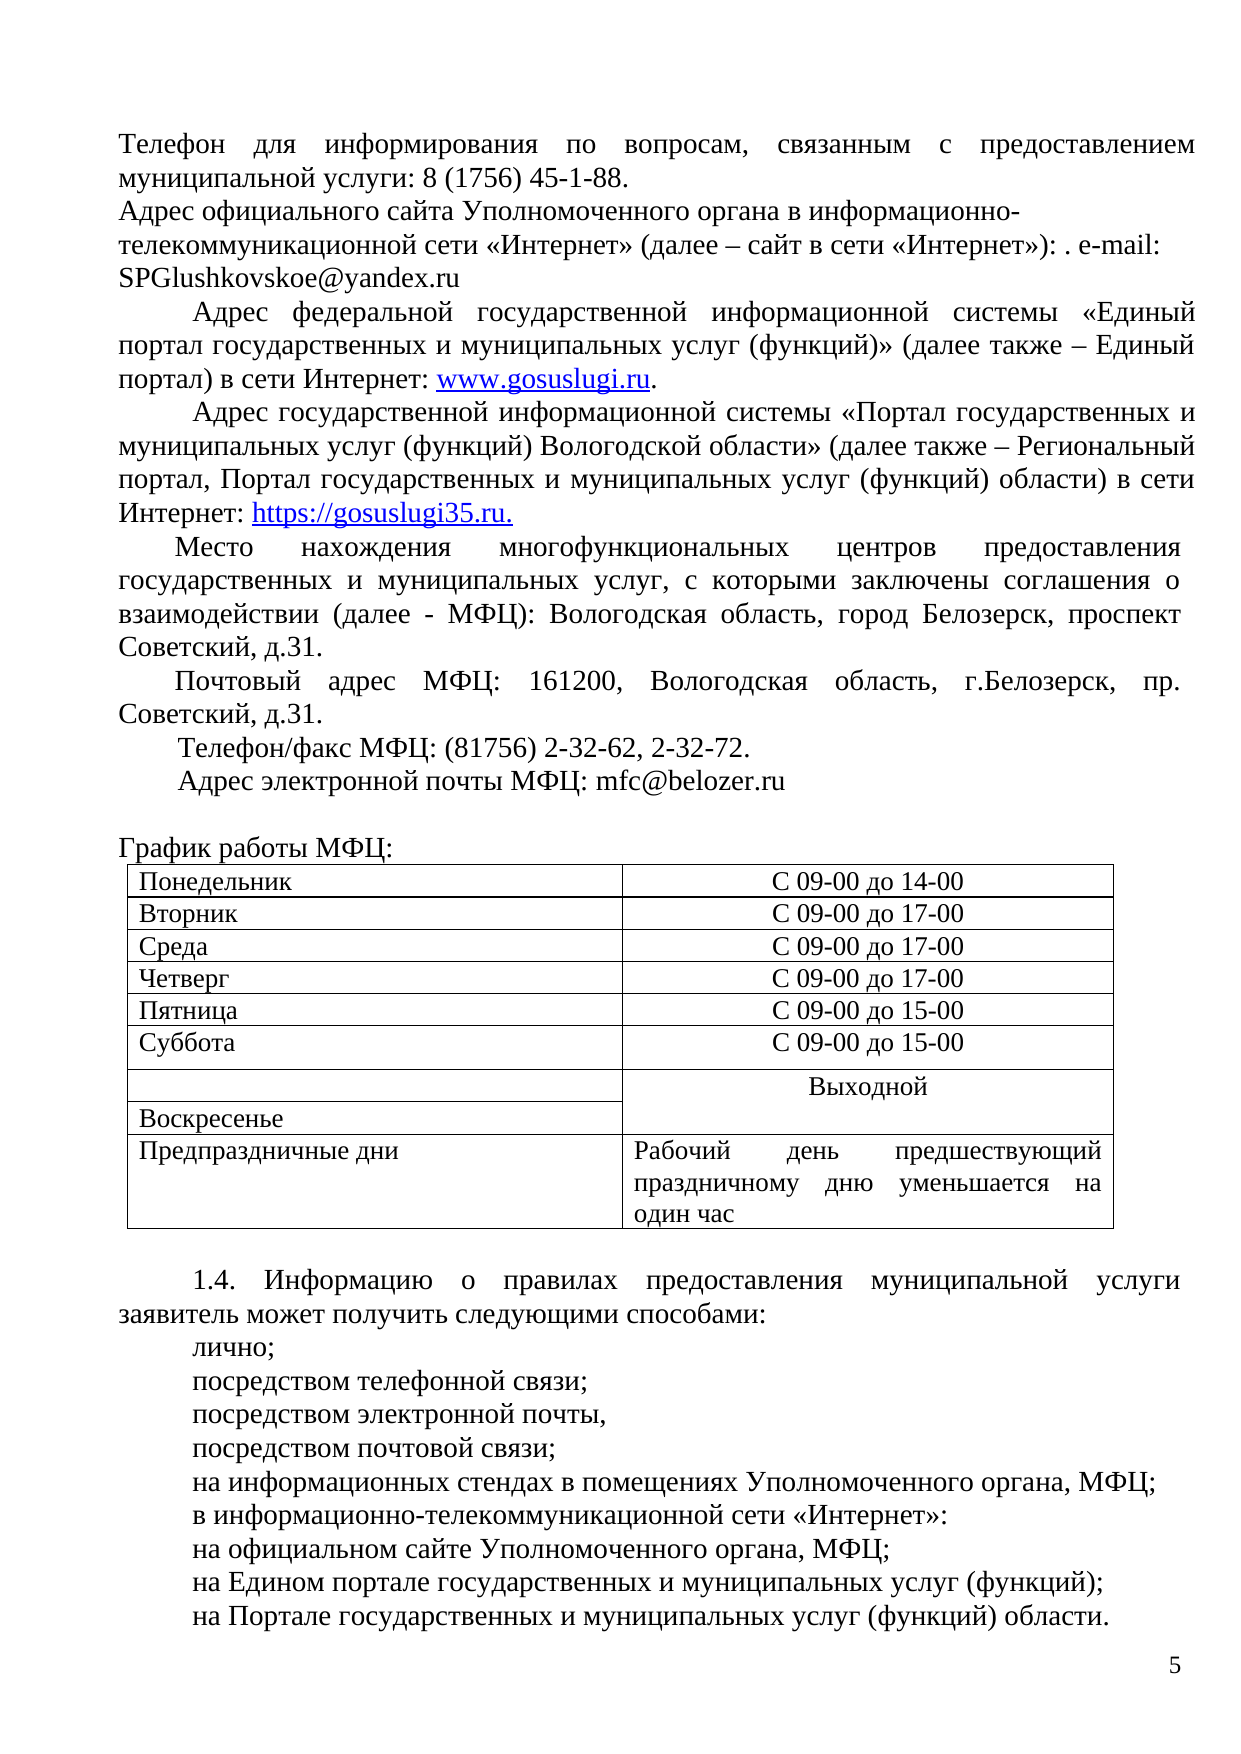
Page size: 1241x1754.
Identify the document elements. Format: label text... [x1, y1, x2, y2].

table_cell Воскресенье [128, 1102, 622, 1133]
text на Едином портале государственных и муниципальных услуг (функций); [118, 1564, 1182, 1598]
text на Портале государственных и муниципальных услуг (функций) области. [118, 1598, 1182, 1631]
table_cell С 09-00 до 15-00 [623, 1026, 1113, 1069]
text лично; [118, 1329, 1182, 1363]
table_cell [128, 1070, 622, 1101]
table_cell С 09-00 до 15-00 [623, 994, 1113, 1025]
table_cell Предпраздничные дни [128, 1135, 622, 1228]
table_cell Среда [128, 930, 622, 961]
text в информационно-телекоммуникационной сети «Интернет»: [118, 1497, 1182, 1531]
table_header С 09-00 до 14-00 [623, 865, 1113, 896]
text Адрес федеральной государственной информационной системы «Единый портал государственных и муниципальных услуг (функций)» (далее также – Единый портал) в сети Интернет: www.gosuslugi.ru. [118, 294, 1196, 394]
text посредством электронной почты, [118, 1397, 1182, 1430]
text Адрес государственной информационной системы «Портал государственных и муниципальных услуг (функций) Вологодской области» (далее также – Региональный портал, Портал государственных и муниципальных услуг (функций) области) в сети Интернет: https://gosuslugi35.ru. [118, 394, 1196, 529]
text Адрес электронной почты МФЦ: mfc@belozer.ru [118, 763, 1181, 797]
text Место нахождения многофункциональных центров предоставления государственных и муниципальных услуг, с которыми заключены соглашения о взаимодействии (далее - МФЦ): Вологодская область, город Белозерск, проспект Советский, д.31. [118, 529, 1181, 663]
table_cell Вторник [128, 898, 622, 928]
table_cell С 09-00 до 17-00 [623, 962, 1113, 993]
table_header Понедельник [128, 865, 622, 896]
text Почтовый адрес МФЦ: 161200, Вологодская область, г.Белозерск, пр. Советский, д.31. [118, 663, 1181, 730]
table_cell Суббота [128, 1026, 622, 1069]
text посредством телефонной связи; [118, 1363, 1182, 1397]
text 1.4. Информацию о правилах предоставления муниципальной услуги заявитель может получить следующими способами: [118, 1262, 1182, 1329]
table_cell С 09-00 до 17-00 [623, 930, 1113, 961]
table_cell Рабочий день предшествующий праздничному дню уменьшается на один час [623, 1135, 1113, 1228]
table_cell Пятница [128, 994, 622, 1025]
text График работы МФЦ: [118, 831, 1182, 864]
table_cell Четверг [128, 962, 622, 993]
text посредством почтовой связи; [118, 1430, 1182, 1464]
text Адрес официального сайта Уполномоченного органа в информационно-телекоммуникационной сети «Интернет» (далее – сайт в сети «Интернет»): . e-mail: SPGlushkovskoe@yandex.ru [118, 193, 1181, 294]
text Телефон/факс МФЦ: (81756) 2-32-62, 2-32-72. [118, 730, 1181, 763]
text Телефон для информирования по вопросам, связанным с предоставлением муниципальной услуги: 8 (1756) 45-1-88. [118, 126, 1196, 193]
text на официальном сайте Уполномоченного органа, МФЦ; [118, 1531, 1182, 1564]
table_cell С 09-00 до 17-00 [623, 898, 1113, 928]
text на информационных стендах в помещениях Уполномоченного органа, МФЦ; [118, 1464, 1182, 1497]
table_cell Выходной [623, 1070, 1113, 1133]
